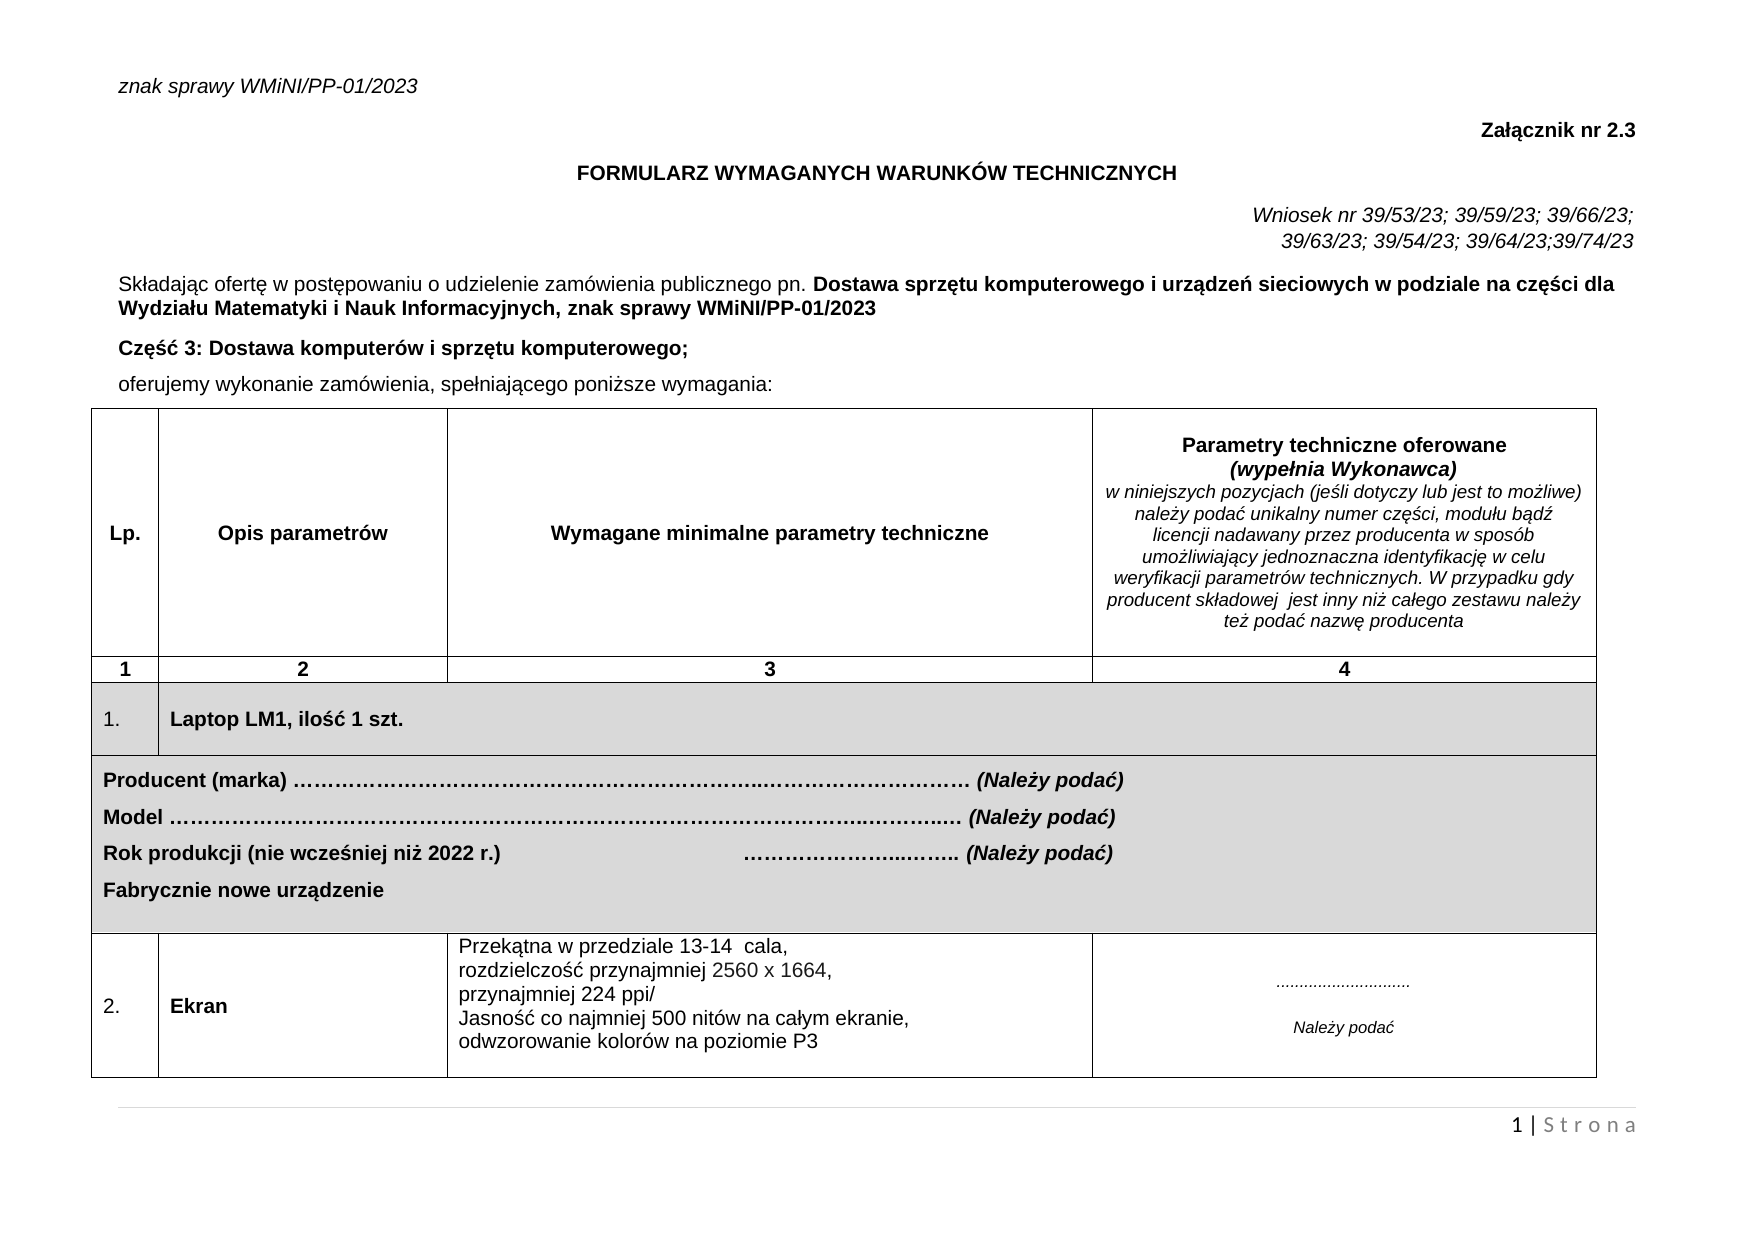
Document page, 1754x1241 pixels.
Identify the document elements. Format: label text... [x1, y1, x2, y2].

table_cell Laptop LM1, ilość 1 szt. [159, 683, 1596, 755]
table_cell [1093, 934, 1596, 1077]
table_cell Ekran [159, 934, 447, 1077]
table_header Parametry techniczne oferowane (wypełnia Wykonawca) w niniejszych pozycjach (jeśli dotyczy lub jest to możliwe) należy podać unikalny numer części, modułu bądź licencji nadawany przez producenta w sposób umożliwiający jednoznaczna identyfikację w celu weryfikacji parametrów technicznych. W przypadku gdy producent składowej jest inny niż całego zestawu należy też podać nazwę producenta [1093, 409, 1596, 656]
text 39/63/23; 39/54/23; 39/64/23;39/74/23 [634, 229, 1636, 253]
table_cell 2 [159, 657, 447, 682]
table_header Wymagane minimalne parametry techniczne [448, 409, 1092, 656]
text Wniosek nr 39/53/23; 39/59/23; 39/66/23; [634, 203, 1636, 227]
table_cell [92, 683, 158, 755]
table_header Lp. [92, 409, 158, 656]
table_header Opis parametrów [159, 409, 447, 656]
table_cell 1 [92, 657, 158, 682]
table_cell Przekątna w przedziale 13-14 cala, rozdzielczość przynajmniej 2560 x 1664, przynajmniej 224 ppi/ Jasność co najmniej 500 nitów na całym ekranie, odwzorowanie kolorów na poziomie P3 [448, 934, 1092, 1077]
text oferujemy wykonanie zamówienia, spełniającego poniższe wymagania: [118, 372, 1636, 396]
table_cell [92, 934, 158, 1077]
table_cell 4 [1093, 657, 1596, 682]
text Część 3: Dostawa komputerów i sprzętu komputerowego; [118, 336, 1636, 360]
text Załącznik nr 2.3 [118, 118, 1636, 142]
table_cell Producent (marka) …………………………………………………………..………………………… (Należy podać) Model ………………………………………………………………………………………..………..… (Należy podać) Rok produkcji (nie wcześniej niż 2022 r.) …………………...…….. (Należy podać) Fabrycznie nowe urządzenie [92, 756, 1596, 932]
text Składając ofertę w postępowaniu o udzielenie zamówienia publicznego pn. Dostawa sprzętu komputerowego i urządzeń sieciowych w podziale na części dla Wydziału Matematyki i Nauk Informacyjnych, znak sprawy WMiNI/PP-01/2023 [118, 271, 1636, 319]
table_cell 3 [448, 657, 1092, 682]
text FORMULARZ WYMAGANYCH WARUNKÓW TECHNICZNYCH [118, 161, 1636, 184]
